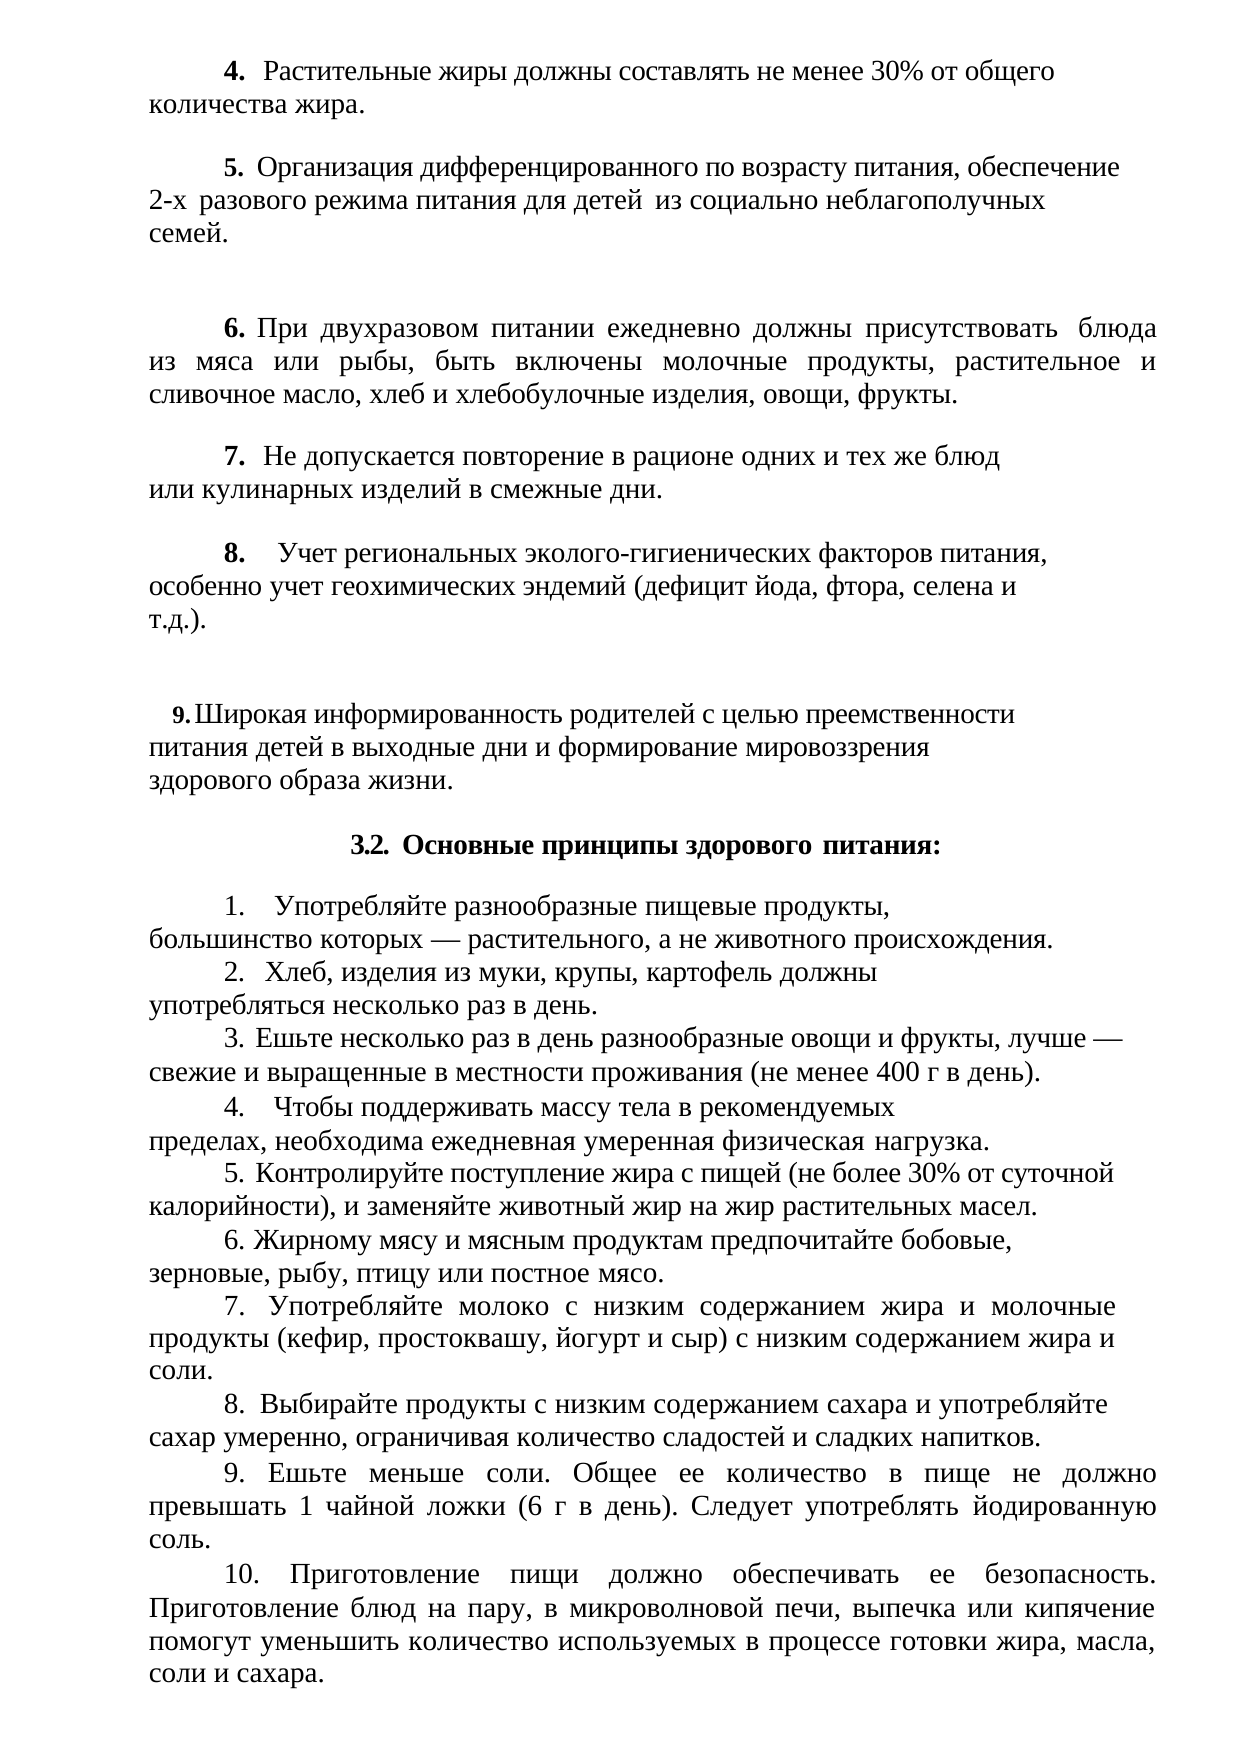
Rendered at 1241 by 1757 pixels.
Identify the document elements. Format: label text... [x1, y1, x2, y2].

list Жирному мясу и мясным продуктам предпочитайте бобовые, зерновые, рыбу, птицу или постное мясо. [148, 1223, 1139, 1289]
list Ешьте несколько раз в день разнообразные овощи и фрукты, лучше — свежие и выращенные в местности проживания (не менее 400 г в день). [148, 1022, 1122, 1087]
list Чтобы поддерживать массу тела в рекомендуемых пределах, необходима ежедневная умеренная физическая нагрузка. [148, 1090, 1016, 1156]
subtitle Основные принципы здорового питания: [350, 827, 1215, 860]
list Широкая информированность родителей с целью преемственности питания детей в выходные дни и формирование мировоззрения здорового образа жизни. [148, 697, 1052, 796]
list Растительные жиры должны составлять не менее 30% от общего количества жира. [148, 54, 1056, 120]
list Выбирайте продукты с низким содержанием сахара и употребляйте сахар умеренно, ограничивая количество сладостей и сладких напитков. [148, 1387, 1109, 1453]
list Хлеб, изделия из муки, крупы, картофель должны употребляться несколько раз в день. [148, 955, 1054, 1021]
list Организация дифференцированного по возрасту питания, обеспечение 2-х разового режима питания для детей из социально неблагополучных семей. [148, 150, 1128, 249]
list Употребляйте разнообразные пищевые продукты, большинство которых — растительного, а не животного происхождения. [148, 889, 1059, 955]
list Приготовление пищи должно обеспечивать ее безопасность. Приготовление блюд на пару, в микроволновой печи, выпечка или кипячение помогут уменьшить количество используемых в процессе готовки жира, масла, соли и сахара. [148, 1557, 1157, 1689]
list При двухразовом питании ежедневно должны присутствовать блюда из мяса или рыбы, быть включены молочные продукты, растительное и сливочное масло, хлеб и хлебобулочные изделия, овощи, фрукты. [148, 311, 1157, 410]
list Контролируйте поступление жира с пищей (не более 30% от суточной калорийности), и заменяйте животный жир на жир растительных масел. [148, 1156, 1114, 1222]
list Учет региональных эколого-гигиенических факторов питания, особенно учет геохимических эндемий (дефицит йода, фтора, селена и т.д.). [148, 536, 1078, 635]
list Ешьте меньше соли. Общее ее количество в пище не должно превышать 1 чайной ложки (6 г в день). Следует употреблять йодированную соль. [148, 1456, 1157, 1554]
list Не допускается повторение в рационе одних и тех же блюд или кулинарных изделий в смежные дни. [148, 439, 1048, 505]
list Употребляйте молоко с низким содержанием жира и молочные продукты (кефир, простоквашу, йогурт и сыр) с низким содержанием жира и соли. [148, 1290, 1116, 1386]
